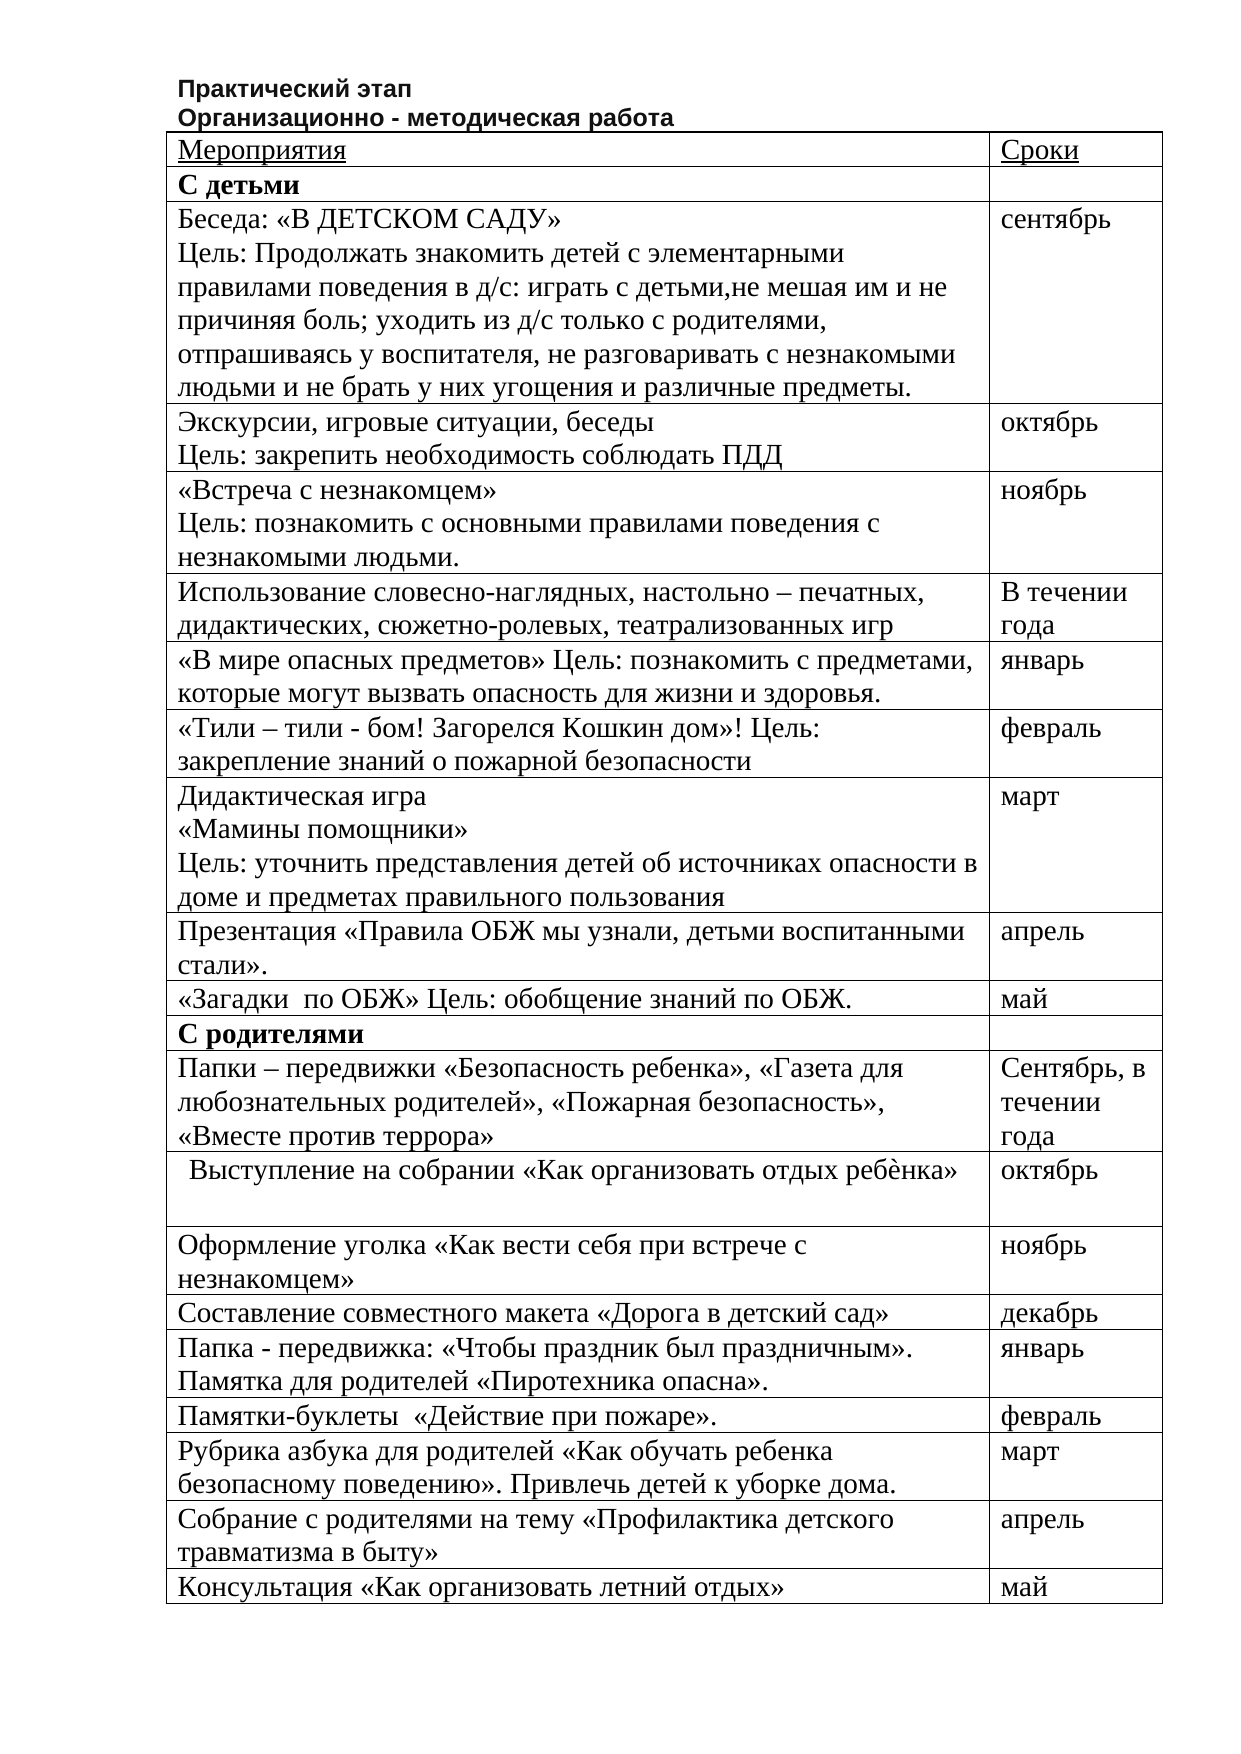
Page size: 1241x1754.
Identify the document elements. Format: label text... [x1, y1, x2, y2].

table_cell январь [990, 1330, 1162, 1397]
table_cell Консультация «Как организовать летний отдых» [167, 1569, 989, 1602]
table_cell декабрь [990, 1295, 1162, 1329]
table_cell февраль [990, 1398, 1162, 1432]
table_cell [167, 1152, 989, 1226]
table_cell Папка - передвижка: «Чтобы праздник был праздничным». Памятка для родителей «Пиротехника опасна». [167, 1330, 989, 1397]
table_cell сентябрь [990, 202, 1162, 403]
table_header Мероприятия [167, 133, 989, 166]
table_cell май [990, 1569, 1162, 1602]
table_cell «Тили – тили - бом! Загорелся Кошкин дом»! Цель: закрепление знаний о пожарной безопасности [167, 710, 989, 777]
table_cell «Загадки по ОБЖ» Цель: обобщение знаний по ОБЖ. [167, 981, 989, 1015]
table_cell Составление совместного макета «Дорога в детский сад» [167, 1295, 989, 1329]
table_cell Беседа: «В ДЕТСКОМ САДУ» Цель: Продолжать знакомить детей с элементарными правилами поведения в д/с: играть с детьми,не мешая им и не причиняя боль; уходить из д/с только с родителями, отпрашиваясь у воспитателя, не разговаривать с незнакомыми людьми и не брать у них угощения и различные предметы. [167, 202, 989, 403]
table_cell январь [990, 642, 1162, 709]
table_cell Экскурсии, игровые ситуации, беседы Цель: закрепить необходимость соблюдать ПДД [167, 404, 989, 471]
text Организационно - методическая работа [177, 103, 1152, 131]
table_cell «В мире опасных предметов» Цель: познакомить с предметами, которые могут вызвать опасность для жизни и здоровья. [167, 642, 989, 709]
table_cell Использование словесно-наглядных, настольно – печатных, дидактических, сюжетно-ролевых, театрализованных игр [167, 574, 989, 641]
table_cell апрель [990, 913, 1162, 980]
table_cell март [990, 1433, 1162, 1500]
table_cell В течении года [990, 574, 1162, 641]
table_cell Оформление уголка «Как вести себя при встрече с незнакомцем» [167, 1227, 989, 1294]
table_cell С детьми [167, 167, 989, 201]
table_cell апрель [990, 1501, 1162, 1568]
table_cell Рубрика азбука для родителей «Как обучать ребенка безопасному поведению». Привлечь детей к уборке дома. [167, 1433, 989, 1500]
table_cell ноябрь [990, 1227, 1162, 1294]
text Практический этап [177, 74, 1152, 103]
table_cell [990, 167, 1162, 201]
table_cell октябрь [990, 404, 1162, 471]
table_cell Памятки-буклеты «Действие при пожаре». [167, 1398, 989, 1432]
table_cell С родителями [167, 1016, 989, 1049]
table_cell февраль [990, 710, 1162, 777]
table_cell октябрь [990, 1152, 1162, 1226]
table_cell ноябрь [990, 472, 1162, 573]
table_cell Дидактическая игра «Мамины помощники» Цель: уточнить представления детей об источниках опасности в доме и предметах правильного пользования [167, 778, 989, 912]
table_cell «Встреча с незнакомцем» Цель: познакомить с основными правилами поведения с незнакомыми людьми. [167, 472, 989, 573]
table_cell [990, 1016, 1162, 1049]
table_header Сроки [990, 133, 1162, 166]
table_cell Презентация «Правила ОБЖ мы узнали, детьми воспитанными стали». [167, 913, 989, 980]
table_cell Собрание с родителями на тему «Профилактика детского травматизма в быту» [167, 1501, 989, 1568]
table_cell март [990, 778, 1162, 912]
table_cell Сентябрь, в течении года [990, 1051, 1162, 1151]
table_cell Папки – передвижки «Безопасность ребенка», «Газета для любознательных родителей», «Пожарная безопасность», «Вместе против террора» [167, 1051, 989, 1151]
table_cell май [990, 981, 1162, 1015]
